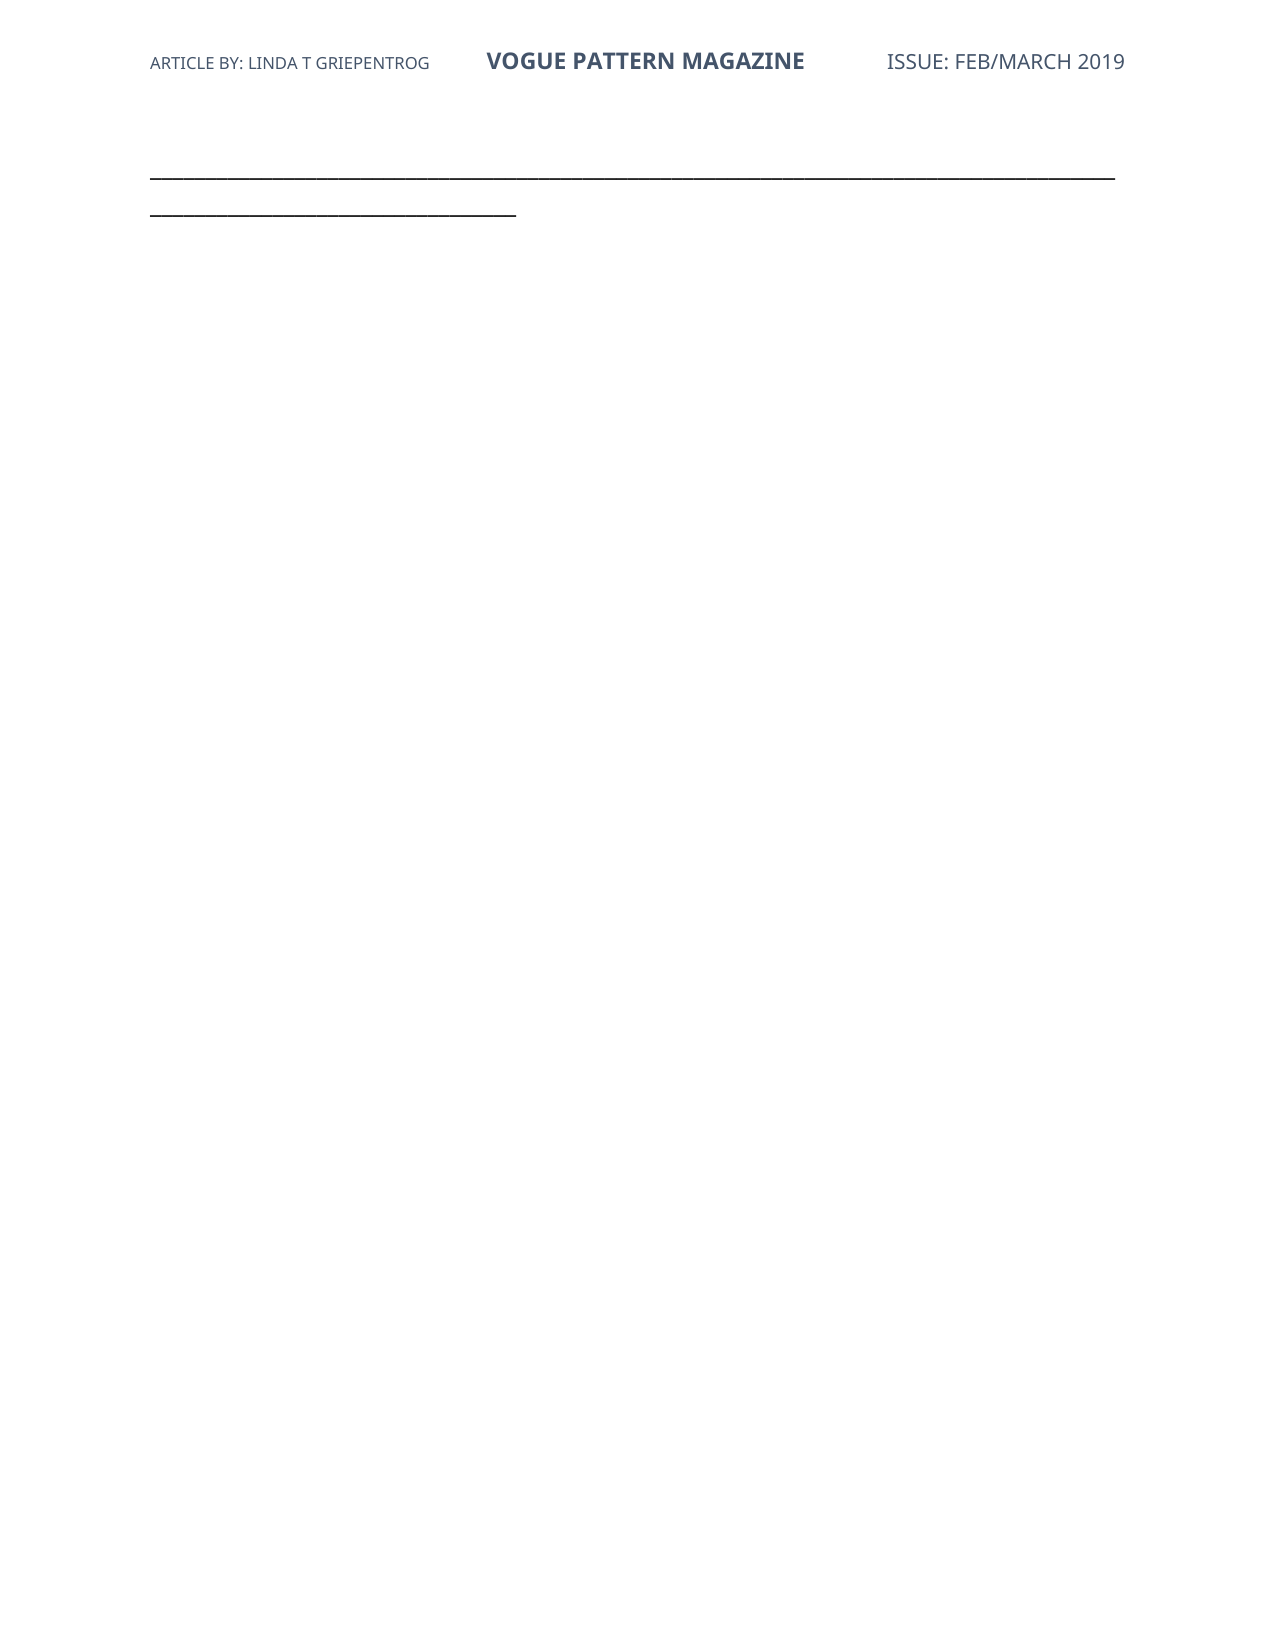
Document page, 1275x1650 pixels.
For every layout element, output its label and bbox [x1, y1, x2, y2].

text [150, 150, 1125, 221]
